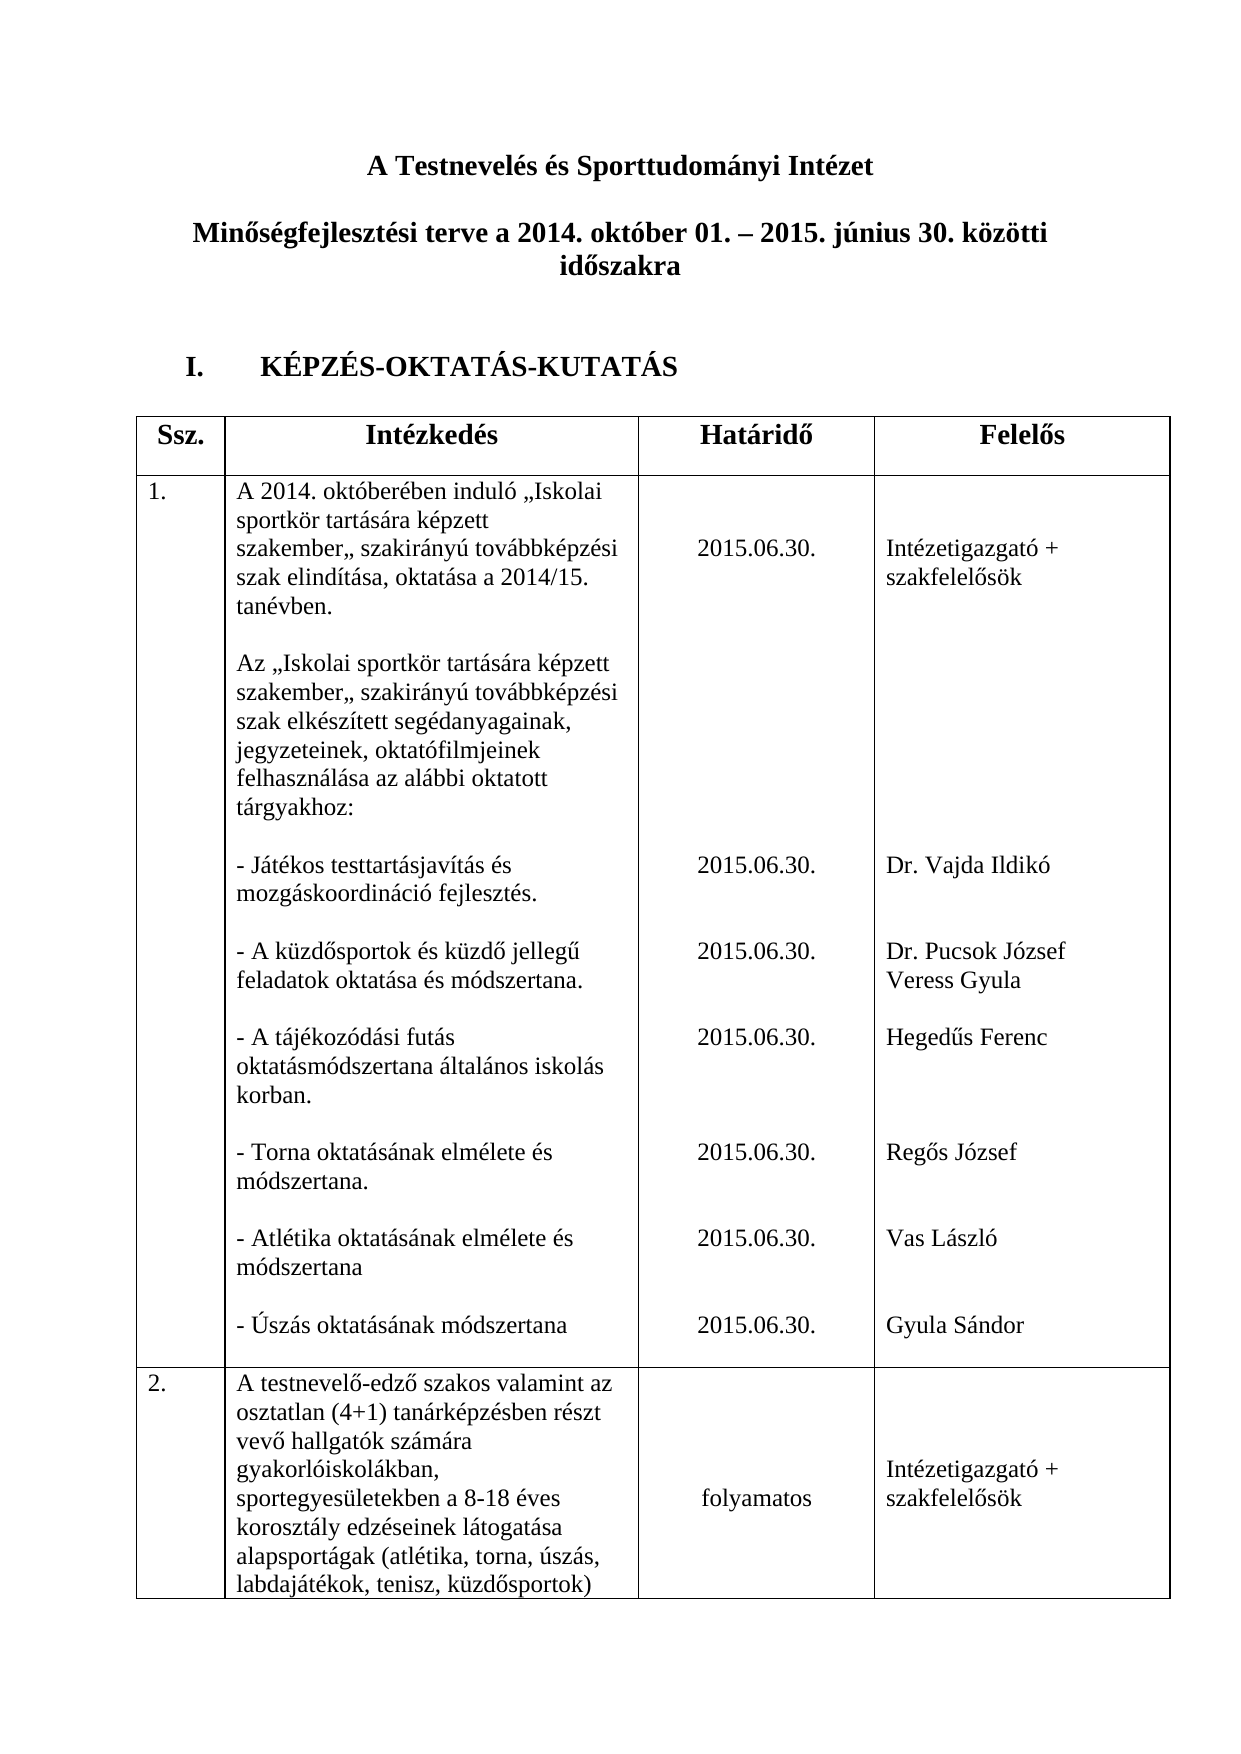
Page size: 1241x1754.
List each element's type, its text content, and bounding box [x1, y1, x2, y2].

table_cell 2. [137, 1368, 224, 1598]
list KÉPZÉS-OKTATÁS-KUTATÁS [185, 349, 1093, 382]
text A Testnevelés és Sporttudományi Intézet [148, 148, 1093, 181]
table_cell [226, 1368, 638, 1598]
table_cell A 2014. októberében induló „Iskolai sportkör tartására képzett szakember„ szakirányú továbbképzési szak elindítása, oktatása a 2014/15. tanévben. Az „Iskolai sportkör tartására képzett szakember„ szakirányú továbbképzési szak elkészített segédanyagainak, jegyzeteinek, oktatófilmjeinek felhasználása az alábbi oktatott tárgyakhoz: - Játékos testtartásjavítás és mozgáskoordináció fejlesztés. - A küzdősportok és küzdő jellegű feladatok oktatása és módszertana. - A tájékozódási futás oktatásmódszertana általános iskolás korban. - Torna oktatásának elmélete és módszertana. - Atlétika oktatásának elmélete és módszertana - Úszás oktatásának módszertana [226, 476, 638, 1367]
table_header Ssz. [137, 417, 224, 475]
table_header Felelős [875, 417, 1169, 475]
table_header Határidő [639, 417, 874, 475]
table_cell Intézetigazgató + szakfelelősök Dr. Vajda Ildikó Dr. Pucsok József Veress Gyula Hegedűs Ferenc Regős József Vas László Gyula Sándor [875, 476, 1169, 1367]
table_cell 2015.06.30. 2015.06.30. 2015.06.30. 2015.06.30. 2015.06.30. 2015.06.30. 2015.06.30. [639, 476, 874, 1367]
text Minőségfejlesztési terve a 2014. október 01. – 2015. június 30. közötti időszakra [148, 215, 1093, 282]
table_cell 1. [137, 476, 224, 1367]
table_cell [875, 1368, 1169, 1598]
table_header Intézkedés [226, 417, 638, 475]
table_cell folyamatos [639, 1368, 874, 1598]
